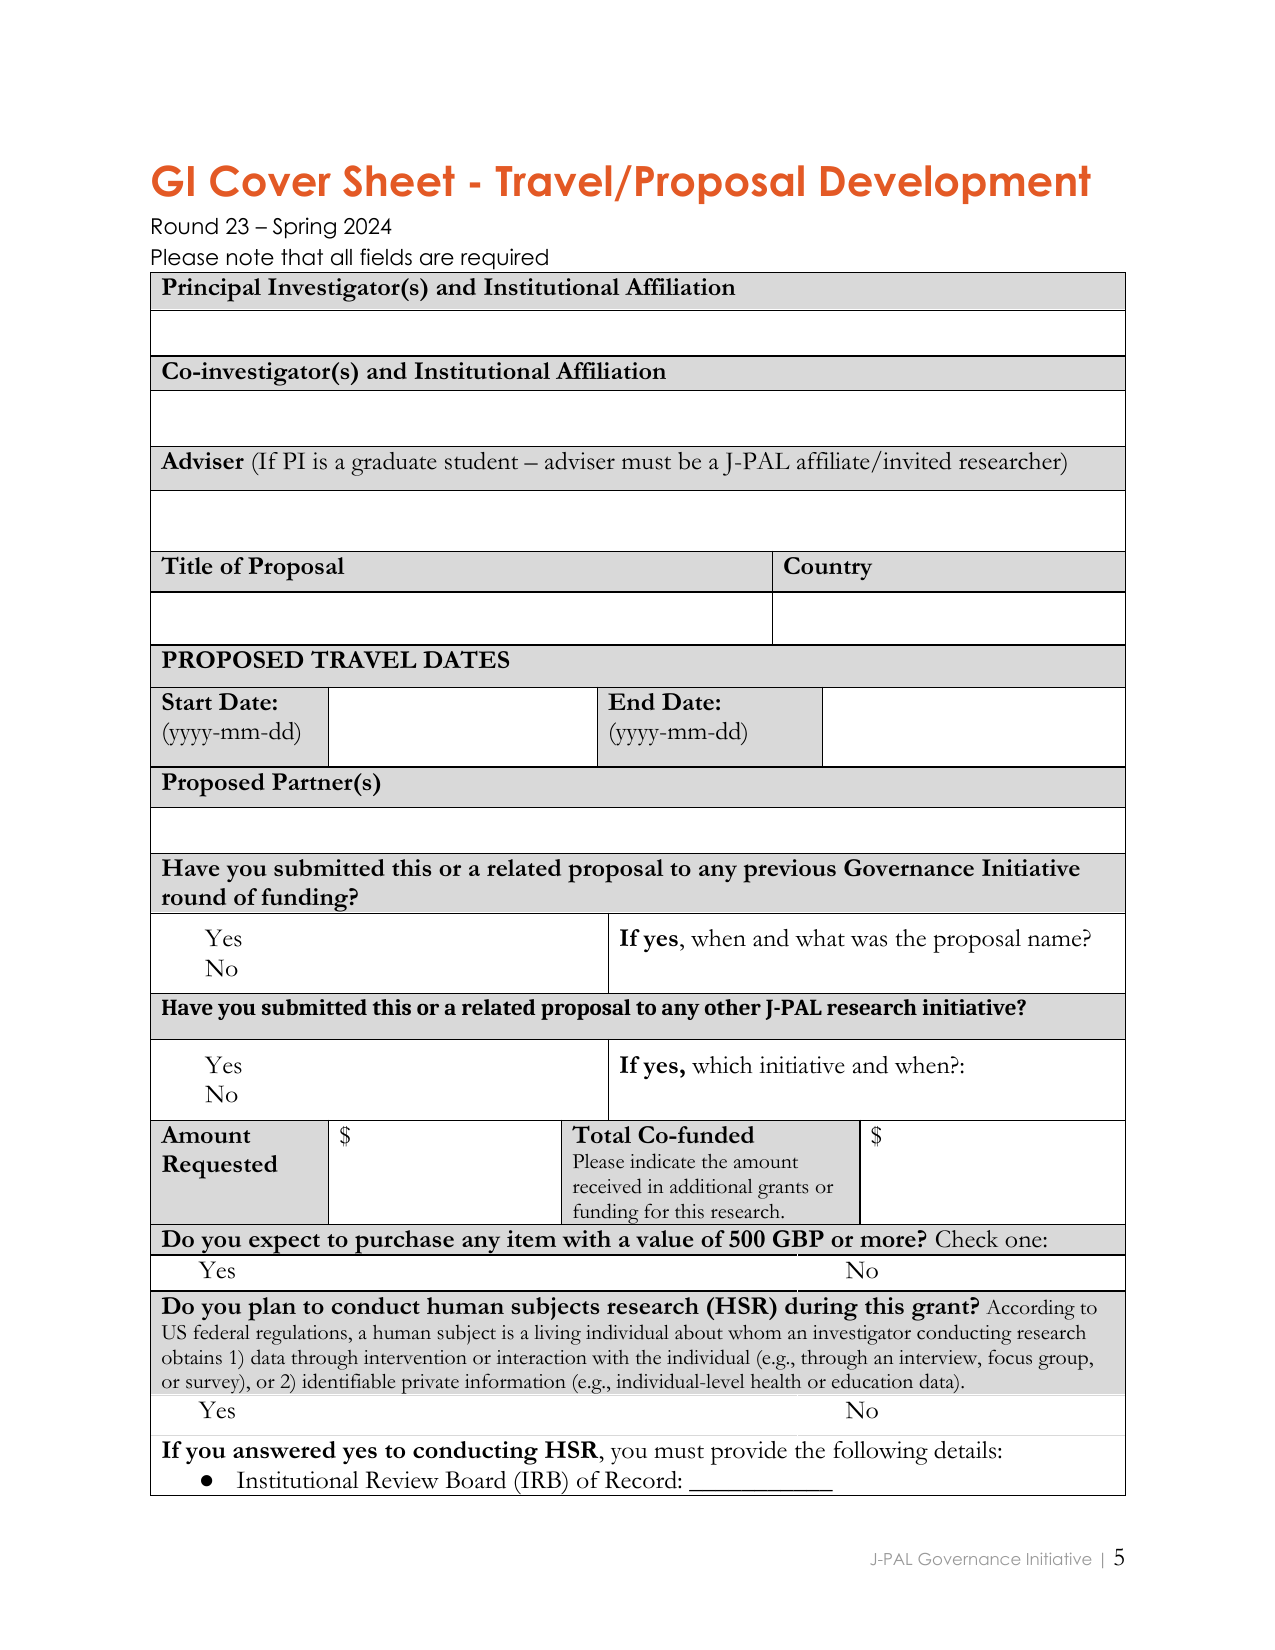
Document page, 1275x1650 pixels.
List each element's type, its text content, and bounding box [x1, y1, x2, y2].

table_cell Have you submitted this or a related proposal to any previous Governance Initiative round of funding? [151, 854, 1125, 912]
table_cell If yes, when and what was the proposal name? [609, 914, 1125, 993]
table_cell PROPOSED TRAVEL DATES [151, 646, 1125, 687]
title GI Cover Sheet - Travel/Proposal Development [150, 150, 1125, 209]
table_cell End Date: (yyyy-mm-dd) [598, 688, 822, 766]
table_cell Start Date: (yyyy-mm-dd) [151, 688, 328, 766]
table_cell Do you plan to conduct human subjects research (HSR) during this grant? According to US federal regulations, a human subject is a living individual about whom an investigator conducting research obtains 1) data through intervention or interaction with the individual (e.g., through an interview, focus group, or survey), or 2) identifiable private information (e.g., individual-level health or education data). [151, 1292, 1125, 1394]
table_cell Country [773, 552, 1125, 591]
table_cell $ [861, 1121, 1125, 1224]
table_cell Yes No [151, 1040, 608, 1119]
table_cell Proposed Partner(s) [151, 768, 1125, 807]
table_cell [151, 311, 1125, 355]
table_cell [151, 491, 1125, 551]
table_cell [329, 688, 597, 766]
table_cell Yes [151, 1256, 797, 1290]
table_header Principal Investigator(s) and Institutional Affiliation [151, 273, 1125, 309]
table_cell [151, 808, 1125, 853]
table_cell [151, 1436, 1125, 1495]
table_cell Have you submitted this or a related proposal to any other J-PAL research initiative? [151, 994, 1125, 1039]
table_cell If yes, which initiative and when?: [609, 1040, 1125, 1119]
table_cell Yes [151, 1396, 797, 1435]
table_cell [151, 593, 772, 644]
table_cell No [798, 1256, 1125, 1290]
subtitle Please note that all fields are required [150, 241, 1125, 272]
table_cell Adviser (If PI is a graduate student – adviser must be a J-PAL affiliate/invited researcher) [151, 447, 1125, 490]
table_cell Yes No [151, 914, 608, 993]
table_cell [773, 593, 1125, 644]
table_cell Title of Proposal [151, 552, 772, 591]
table_cell [151, 391, 1125, 446]
table_cell Total Co-funded Please indicate the amount received in additional grants or funding for this research. [562, 1121, 859, 1224]
subtitle Round 23 – Spring 2024 [150, 209, 1125, 241]
table_cell [823, 688, 1125, 766]
table_cell Amount Requested [151, 1121, 328, 1224]
table_cell Co-investigator(s) and Institutional Affiliation [151, 357, 1125, 390]
table_cell No [798, 1396, 1125, 1435]
table_cell Do you expect to purchase any item with a value of 500 GBP or more? Check one: [151, 1225, 1125, 1254]
table_cell $ [329, 1121, 561, 1224]
